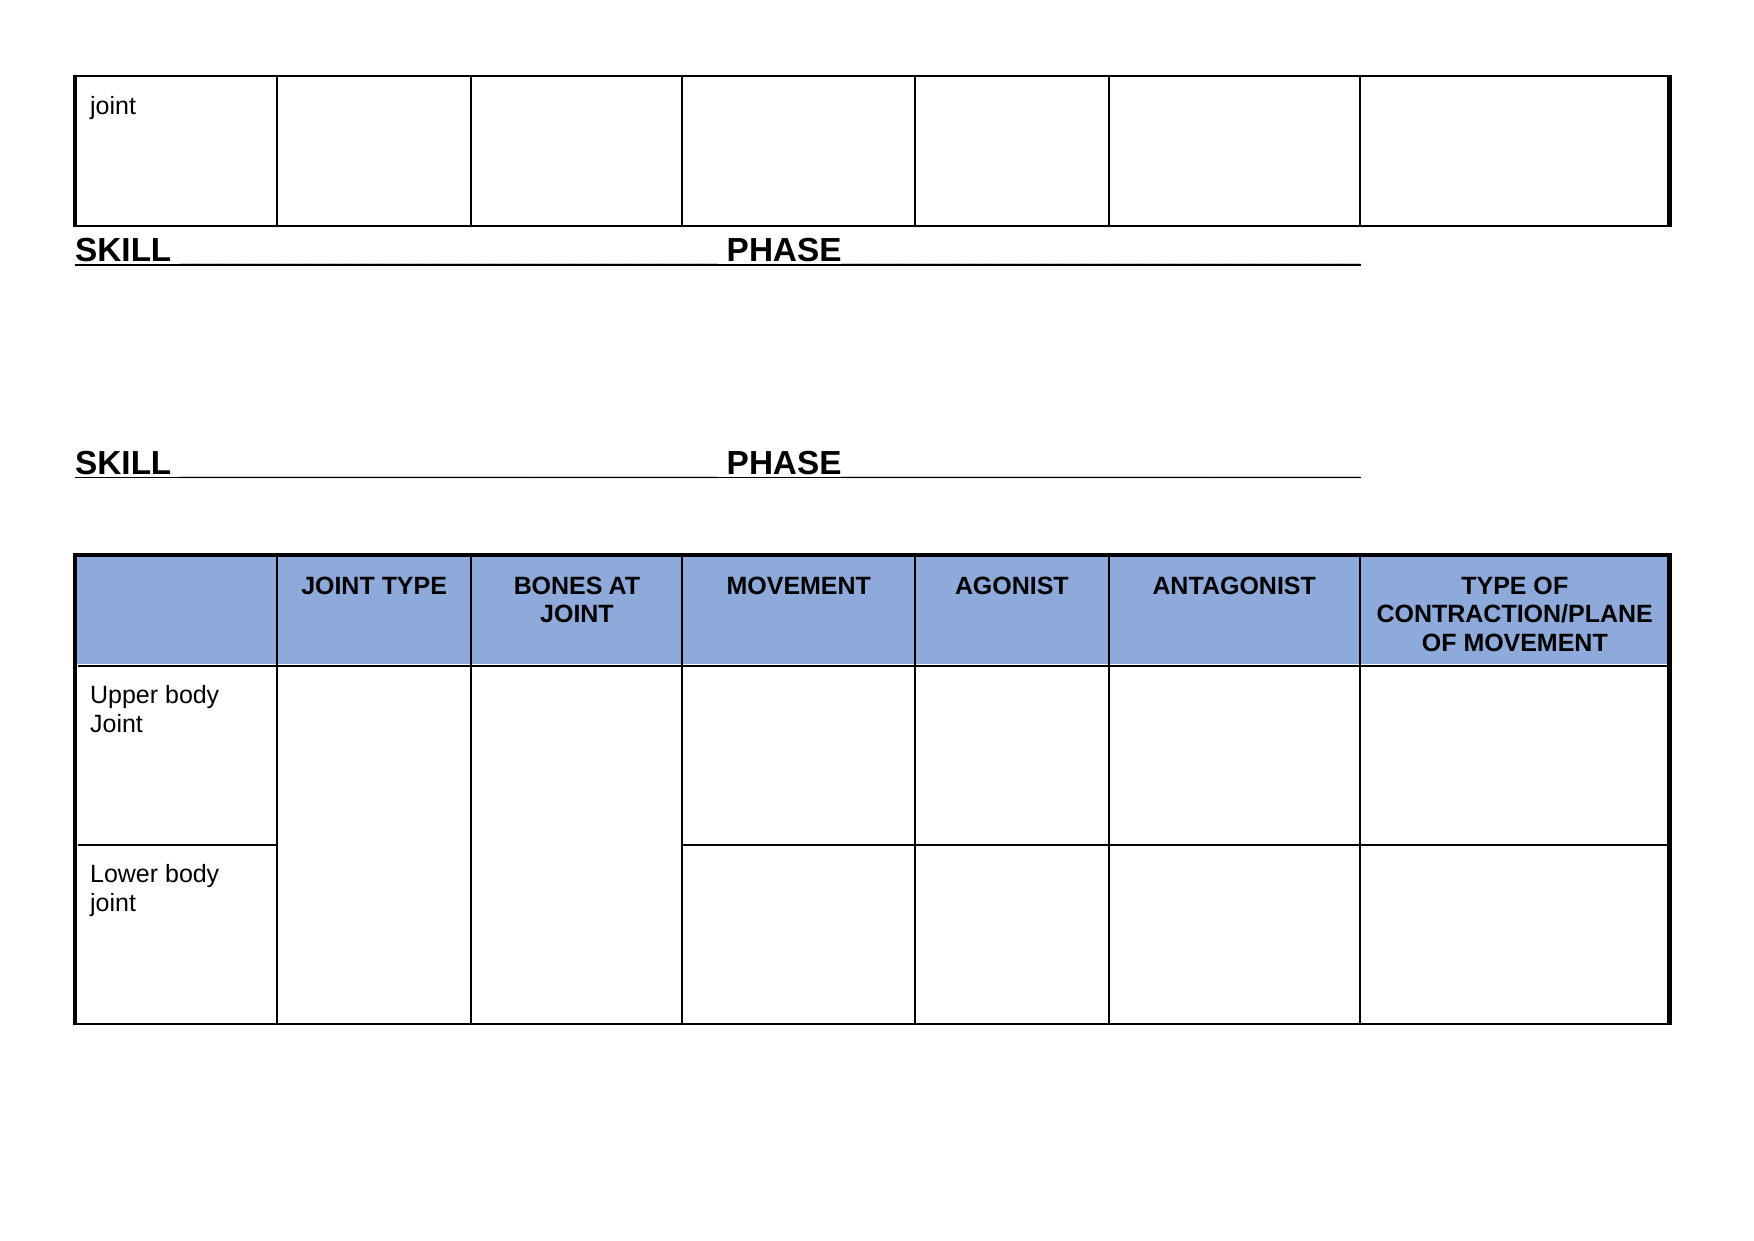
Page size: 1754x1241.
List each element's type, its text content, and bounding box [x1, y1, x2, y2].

table_header AGONIST [916, 557, 1108, 664]
table_header MOVEMENT [683, 557, 914, 664]
table_cell [1361, 667, 1667, 843]
table_cell [1110, 77, 1359, 225]
table_cell [916, 846, 1108, 1022]
table_cell [472, 667, 681, 1022]
table_cell [1110, 846, 1359, 1022]
text SKILL _____________________________ PHASE____________________________ [75, 450, 1679, 481]
table_header JOINT TYPE [278, 557, 470, 664]
table_header ANTAGONIST [1110, 557, 1359, 664]
table_cell [1110, 667, 1359, 843]
table_cell [278, 667, 470, 1022]
table_cell [683, 667, 914, 843]
table_cell [1361, 846, 1667, 1022]
table_cell Lower body joint [77, 77, 276, 225]
table_cell [683, 77, 914, 225]
table_cell Upper body Joint [77, 666, 276, 843]
table_header TYPE OF CONTRACTION/PLANE OF MOVEMENT [1361, 557, 1667, 664]
table_cell Lower body joint [77, 845, 276, 1022]
table_cell [916, 77, 1108, 225]
text SKILL _____________________________ PHASE____________________________ [75, 237, 1679, 268]
table_header BONES AT JOINT [472, 557, 681, 664]
table_header [77, 557, 276, 664]
table_cell [1361, 77, 1667, 225]
table_cell [683, 846, 914, 1022]
table_cell [916, 667, 1108, 843]
